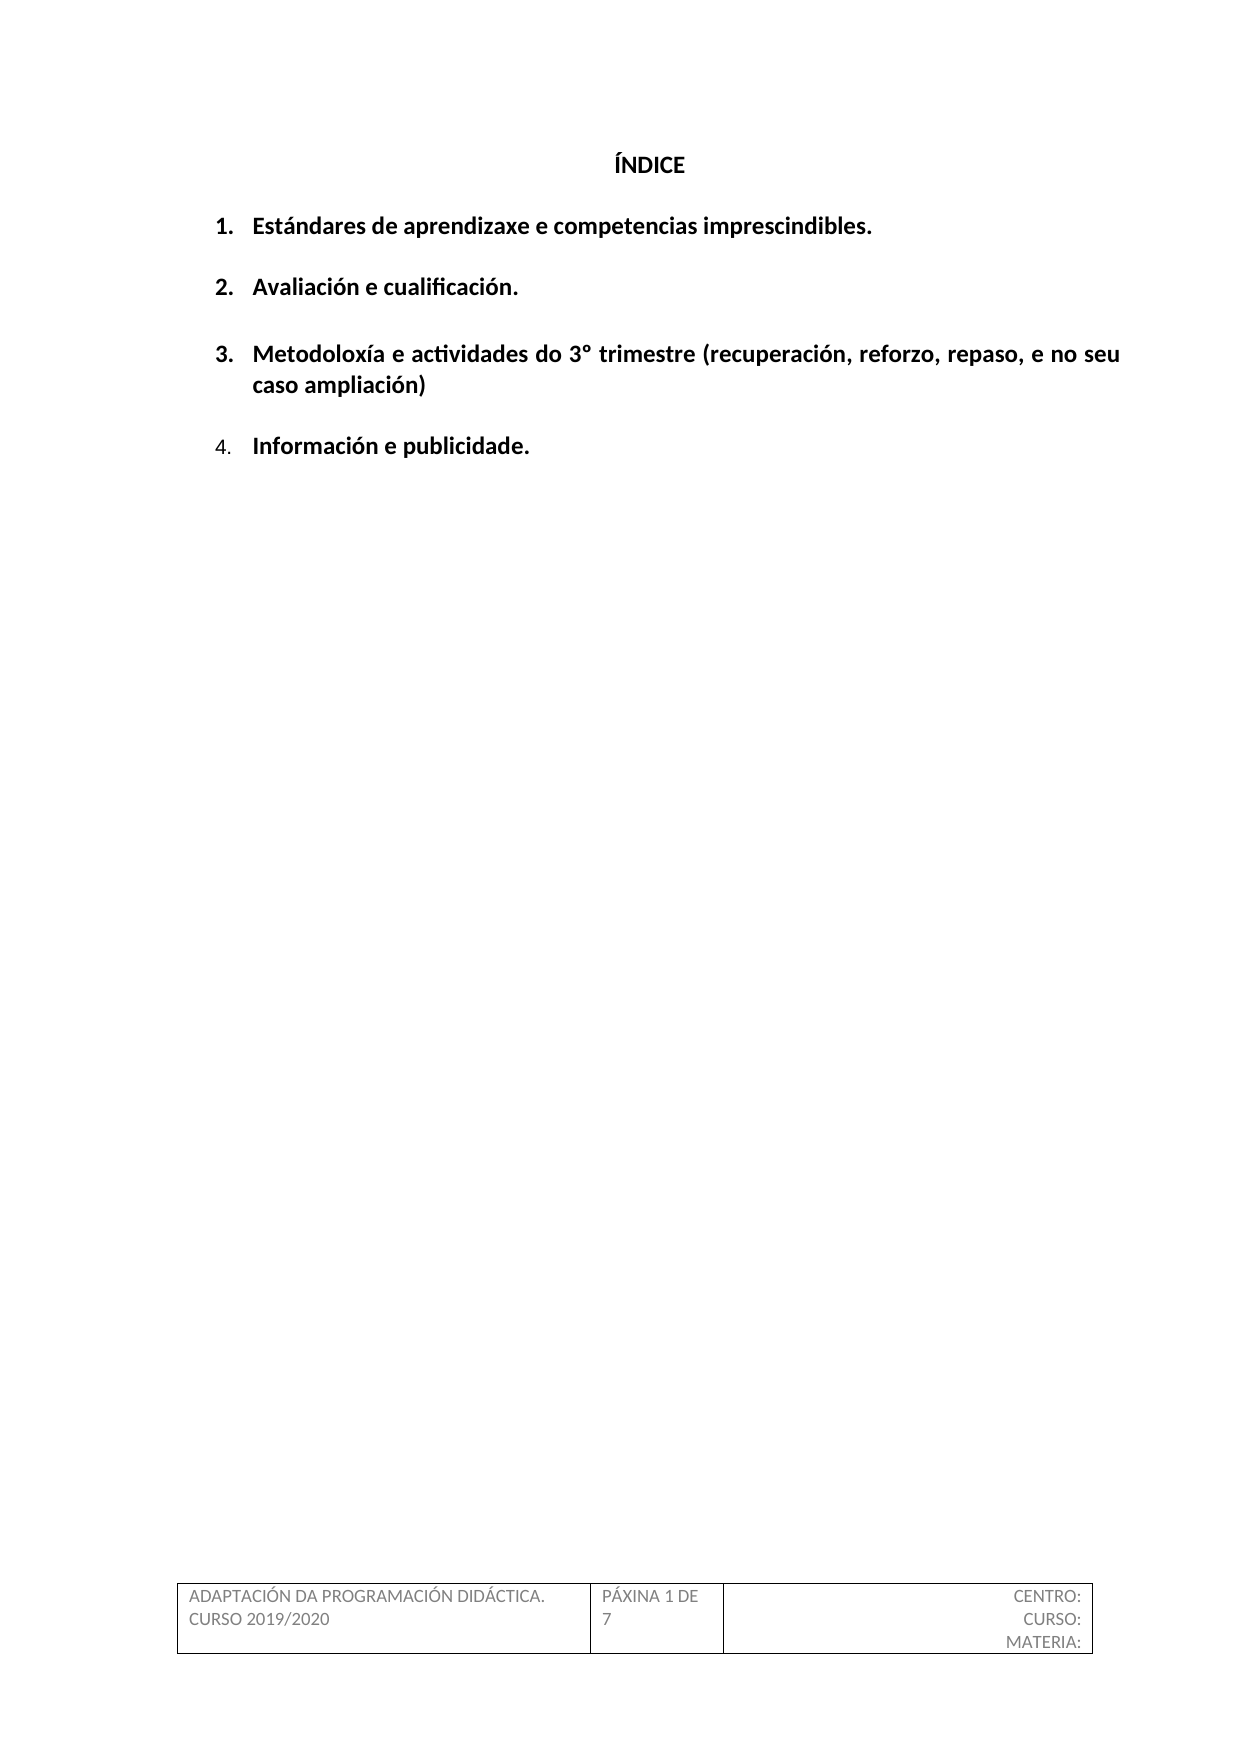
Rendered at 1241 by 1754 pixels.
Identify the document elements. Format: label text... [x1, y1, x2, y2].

text ÍNDICE [177, 149, 1122, 180]
list Metodoloxía e actividades do 3º trimestre (recuperación, reforzo, repaso, e no seu caso ampliación) [215, 338, 1122, 399]
list Estándares de aprendizaxe e competencias imprescindibles. [215, 210, 1122, 241]
list Avaliación e cualificación. [215, 271, 1122, 302]
list Información e publicidade. [215, 430, 1122, 461]
